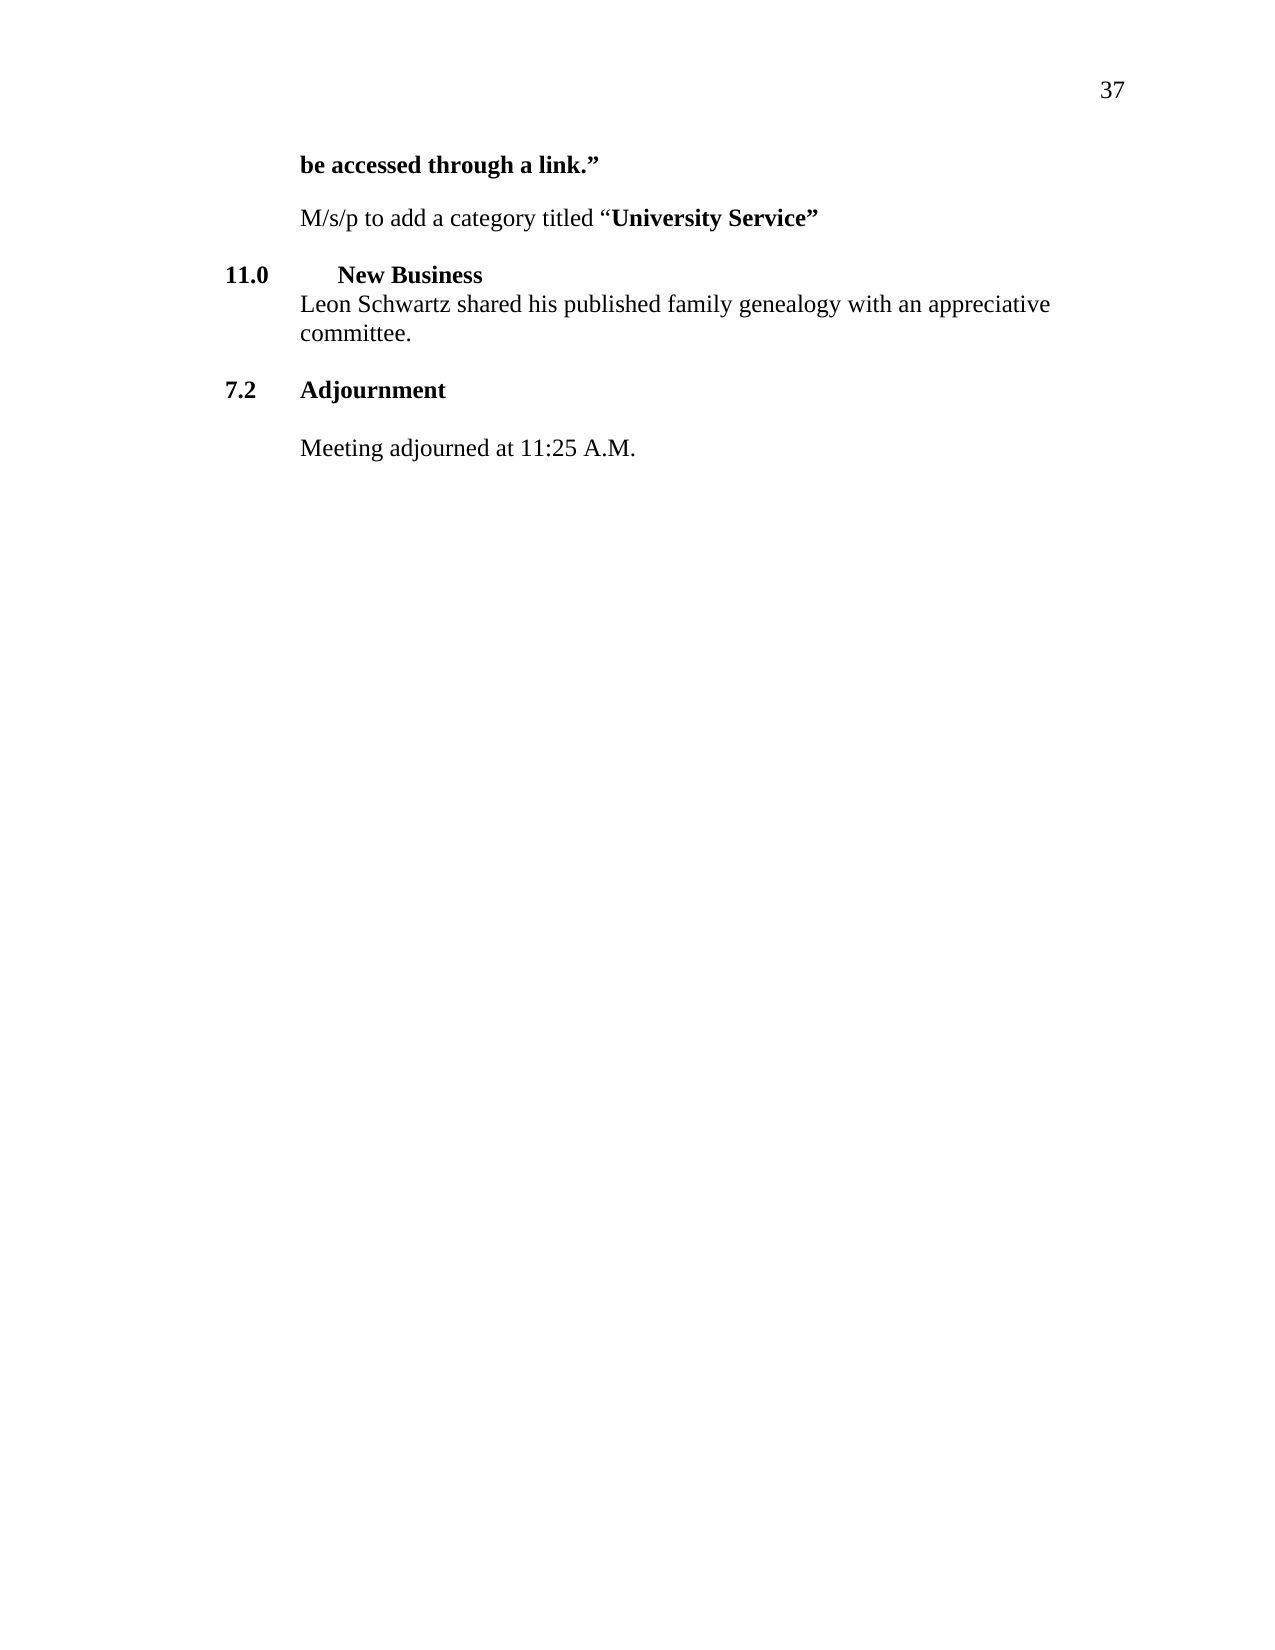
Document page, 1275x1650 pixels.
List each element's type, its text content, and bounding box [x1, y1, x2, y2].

list New Business [225, 260, 1125, 289]
text Meeting adjourned at 11:25 A.M. [225, 404, 1125, 462]
text 7.2 Adjournment [225, 375, 1125, 404]
text M/s/p to add a category titled “University Service” [300, 203, 1125, 232]
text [300, 150, 1125, 203]
text Leon Schwartz shared his published family genealogy with an appreciative committee. [300, 289, 1125, 347]
